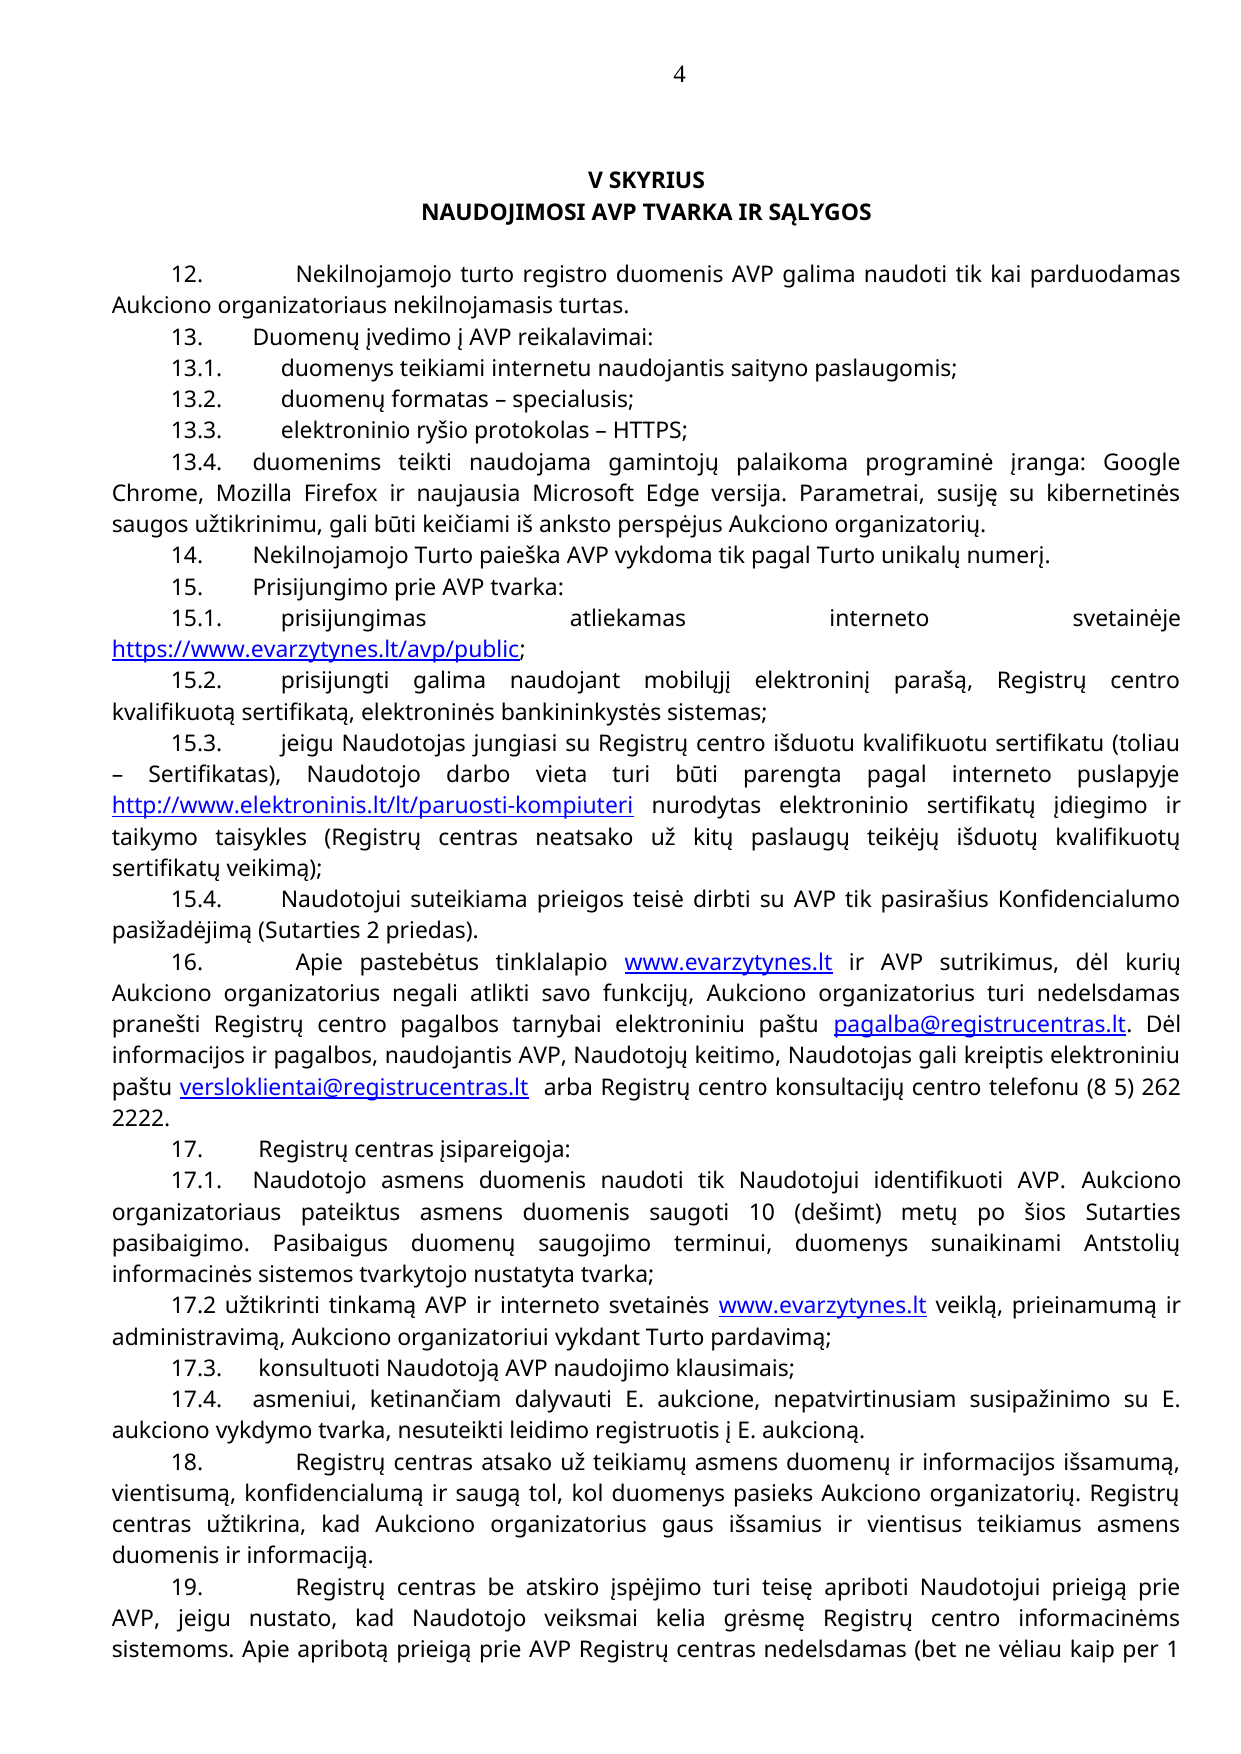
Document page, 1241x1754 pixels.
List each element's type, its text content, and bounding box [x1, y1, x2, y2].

text NAUDOJIMOSI AVP TVARKA IR SĄLYGOS [112, 195, 1181, 227]
list duomenims teikti naudojama gamintojų palaikoma programinė įranga: Google Chrome, Mozilla Firefox ir naujausia Microsoft Edge versija. Parametrai, susiję su kibernetinės saugos užtikrinimu, gali būti keičiami iš anksto perspėjus Aukciono organizatorių. [112, 445, 1181, 539]
list Duomenų įvedimo į AVP reikalavimai: [112, 320, 1181, 352]
list Nekilnojamojo turto registro duomenis AVP galima naudoti tik kai parduodamas Aukciono organizatoriaus nekilnojamasis turtas. [112, 258, 1181, 320]
list Registrų centras atsako už teikiamų asmens duomenų ir informacijos išsamumą, vientisumą, konfidencialumą ir saugą tol, kol duomenys pasieks Aukciono organizatorių. Registrų centras užtikrina, kad Aukciono organizatorius gaus išsamius ir vientisus teikiamus asmens duomenis ir informaciją. [112, 1445, 1181, 1570]
list Nekilnojamojo Turto paieška AVP vykdoma tik pagal Turto unikalų numerį. [112, 539, 1181, 570]
list konsultuoti Naudotoją AVP naudojimo klausimais; [112, 1352, 1181, 1383]
list elektroninio ryšio protokolas – HTTPS; [112, 414, 1181, 445]
list Naudotojui suteikiama prieigos teisė dirbti su AVP tik pasirašius Konfidencialumo pasižadėjimą (Sutarties 2 priedas). [112, 883, 1181, 945]
list Registrų centras įsipareigoja: [112, 1133, 1181, 1164]
text V SKYRIUS [112, 164, 1181, 195]
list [112, 1570, 1181, 1664]
list Apie pastebėtus tinklalapio www.evarzytynes.lt ir AVP sutrikimus, dėl kurių Aukciono organizatorius negali atlikti savo funkcijų, Aukciono organizatorius turi nedelsdamas pranešti Registrų centro pagalbos tarnybai elektroniniu paštu pagalba@registrucentras.lt. Dėl informacijos ir pagalbos, naudojantis AVP, Naudotojų keitimo, Naudotojas gali kreiptis elektroniniu paštu versloklientai@registrucentras.lt arba Registrų centro konsultacijų centro telefonu (8 5) 262 2222. [112, 945, 1181, 1133]
list prisijungimas atliekamas interneto svetainėje https://www.evarzytynes.lt/avp/public; [112, 602, 1181, 664]
list Naudotojo asmens duomenis naudoti tik Naudotojui identifikuoti AVP. Aukciono organizatoriaus pateiktus asmens duomenis saugoti 10 (dešimt) metų po šios Sutarties pasibaigimo. Pasibaigus duomenų saugojimo terminui, duomenys sunaikinami Antstolių informacinės sistemos tvarkytojo nustatyta tvarka; [112, 1164, 1181, 1289]
list jeigu Naudotojas jungiasi su Registrų centro išduotu kvalifikuotu sertifikatu (toliau – Sertifikatas), Naudotojo darbo vieta turi būti parengta pagal interneto puslapyje http://www.elektroninis.lt/lt/paruosti-kompiuteri nurodytas elektroninio sertifikatų įdiegimo ir taikymo taisykles (Registrų centras neatsako už kitų paslaugų teikėjų išduotų kvalifikuotų sertifikatų veikimą); [112, 727, 1181, 883]
list duomenys teikiami internetu naudojantis saityno paslaugomis; [112, 352, 1181, 383]
list asmeniui, ketinančiam dalyvauti E. aukcione, nepatvirtinusiam susipažinimo su E. aukciono vykdymo tvarka, nesuteikti leidimo registruotis į E. aukcioną. [112, 1383, 1181, 1445]
list duomenų formatas – specialusis; [112, 383, 1181, 414]
list 17.2 užtikrinti tinkamą AVP ir interneto svetainės www.evarzytynes.lt veiklą, prieinamumą ir administravimą, Aukciono organizatoriui vykdant Turto pardavimą; [112, 1289, 1181, 1352]
list Prisijungimo prie AVP tvarka: [112, 570, 1181, 602]
list prisijungti galima naudojant mobilųjį elektroninį parašą, Registrų centro kvalifikuotą sertifikatą, elektroninės bankininkystės sistemas; [112, 664, 1181, 727]
